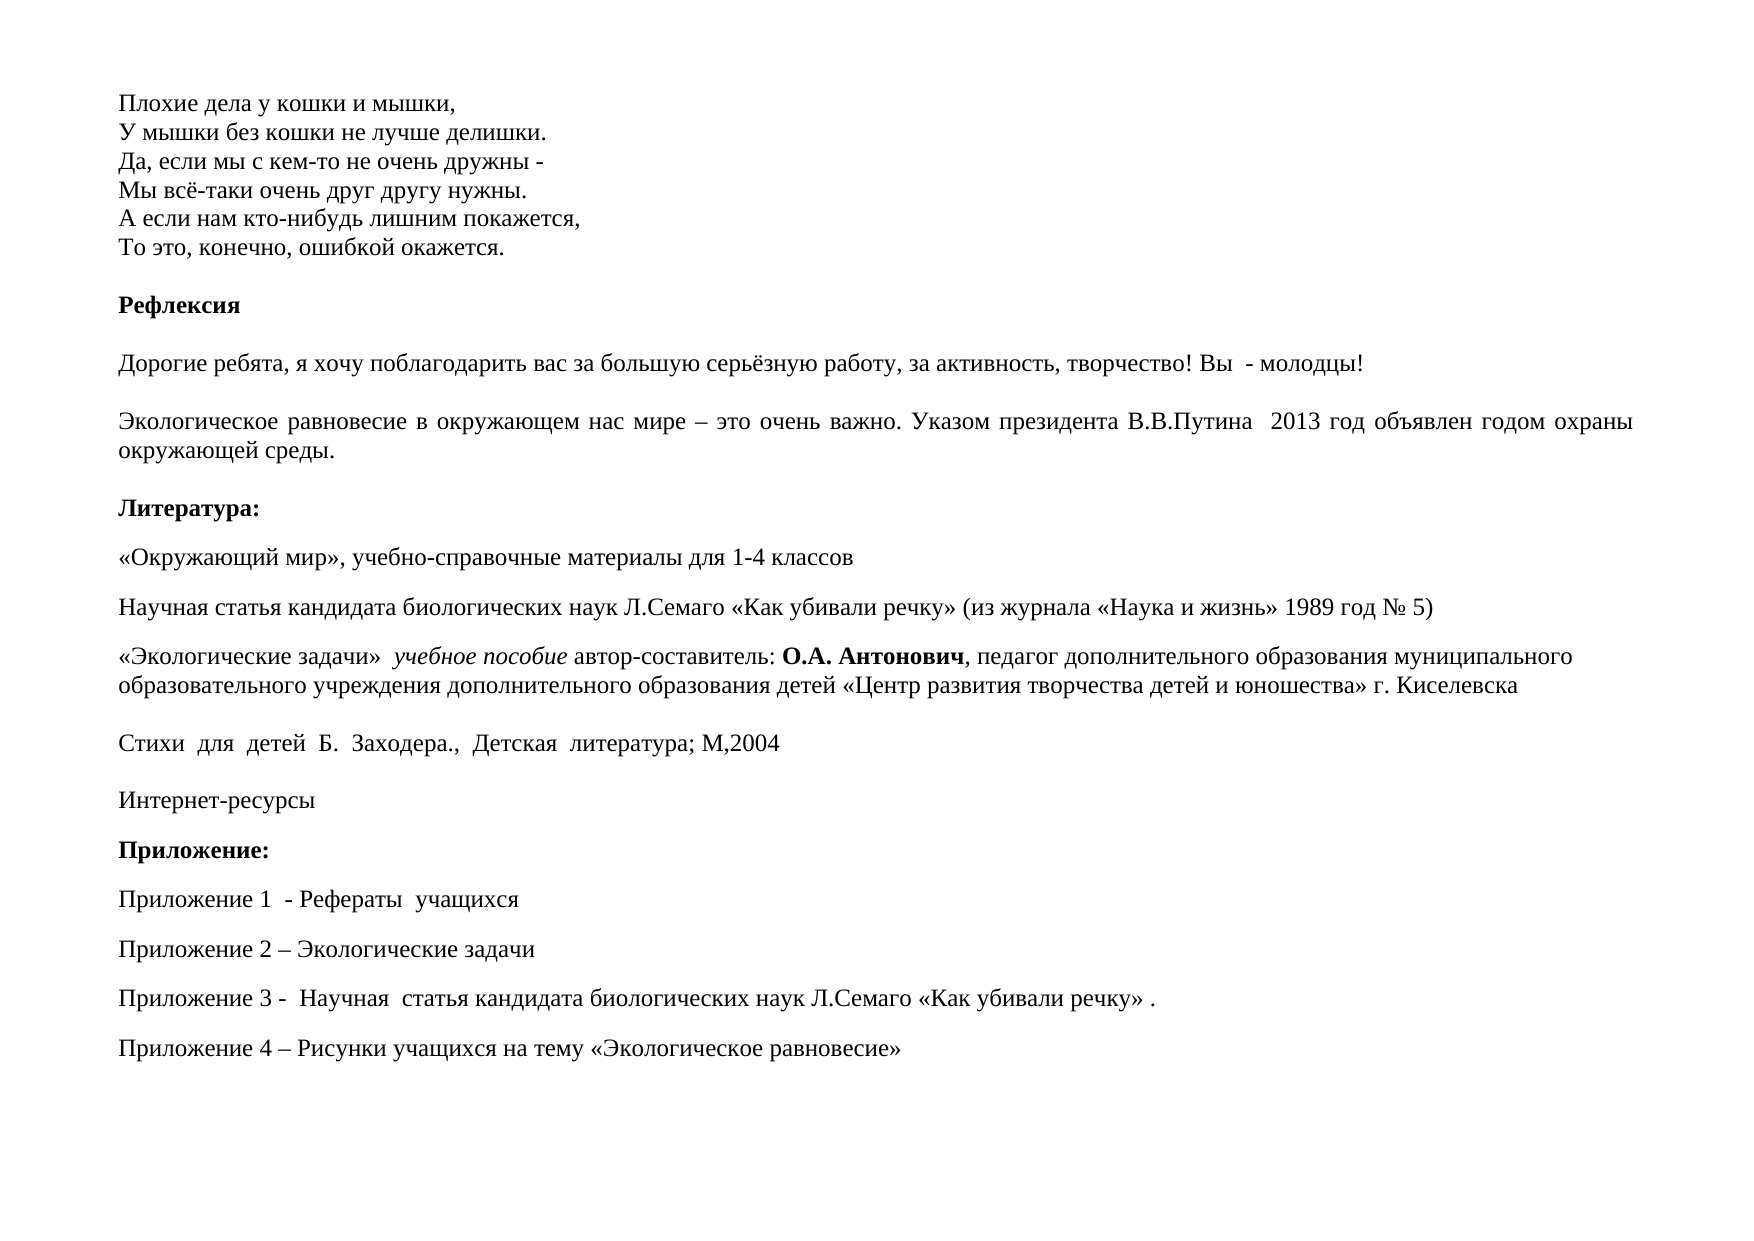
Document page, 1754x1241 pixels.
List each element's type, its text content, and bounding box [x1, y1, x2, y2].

text «Окружающий мир», учебно-справочные материалы для 1-4 классов [118, 542, 1636, 571]
text Рефлексия [118, 290, 1636, 319]
text Интернет-ресурсы [118, 785, 1636, 814]
text Экологическое равновесие в окружающем нас мире – это очень важно. Указом президента В.В.Путина 2013 год объявлен годом охраны окружающей среды. [118, 406, 1636, 463]
text Дорогие ребята, я хочу поблагодарить вас за большую серьёзную работу, за активность, творчество! Вы - молодцы! [118, 348, 1636, 377]
text Приложение 2 – Экологические задачи [118, 934, 1636, 963]
text Приложение 3 - Научная статья кандидата биологических наук Л.Семаго «Как убивали речку» . [118, 983, 1636, 1012]
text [118, 88, 1636, 261]
text Приложение 4 – Рисунки учащихся на тему «Экологическое равновесие» [118, 1033, 1636, 1062]
text Приложение 1 - Рефераты учащихся [118, 884, 1636, 913]
text Стихи для детей Б. Заходера., Детская литература; М,2004 [118, 728, 1636, 756]
text Научная статья кандидата биологических наук Л.Семаго «Как убивали речку» (из журнала «Наука и жизнь» 1989 год № 5) [118, 592, 1636, 621]
text Литература: [118, 493, 1636, 521]
text Приложение: [118, 835, 1636, 863]
text «Экологические задачи» учебное пособие автор-составитель: О.А. Антонович, педагог дополнительного образования муниципального образовательного учреждения дополнительного образования детей «Центр развития творчества детей и юношества» г. Киселевска [118, 641, 1636, 699]
